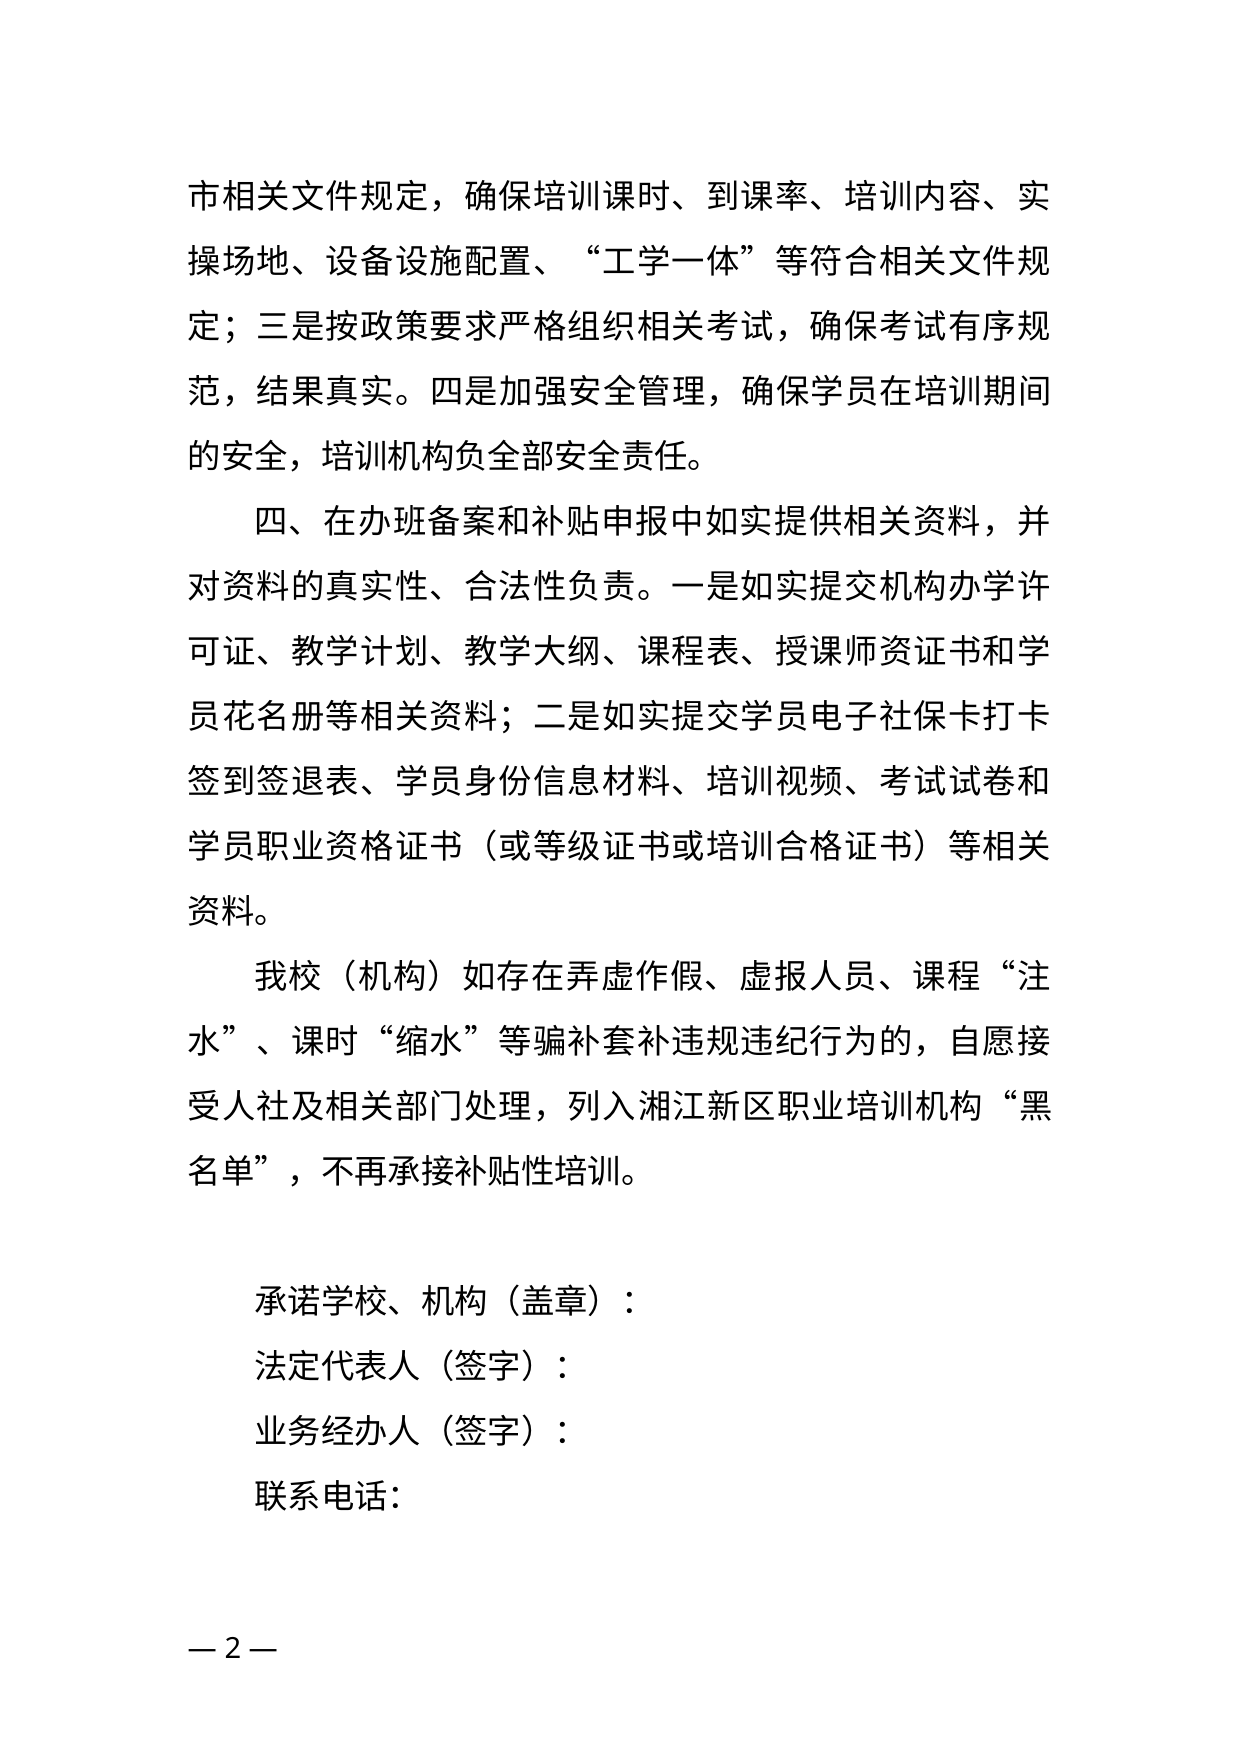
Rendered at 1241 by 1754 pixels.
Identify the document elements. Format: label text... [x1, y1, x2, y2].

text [187, 162, 1053, 487]
text 我校（机构）如存在弄虚作假、虚报人员、课程“注水”、课时“缩水”等骗补套补违规违纪行为的，自愿接受人社及相关部门处理，列入湘江新区职业培训机构“黑名单”，不再承接补贴性培训。 [187, 942, 1053, 1202]
text 法定代表人（签字）： [187, 1332, 1053, 1397]
text 承诺学校、机构（盖章）： [187, 1267, 1053, 1332]
text 四、在办班备案和补贴申报中如实提供相关资料，并对资料的真实性、合法性负责。一是如实提交机构办学许可证、教学计划、教学大纲、课程表、授课师资证书和学员花名册等相关资料；二是如实提交学员电子社保卡打卡签到签退表、学员身份信息材料、培训视频、考试试卷和学员职业资格证书（或等级证书或培训合格证书）等相关资料。 [187, 487, 1053, 942]
text 业务经办人（签字）： [187, 1397, 1053, 1462]
text 联系电话： [187, 1462, 1053, 1527]
